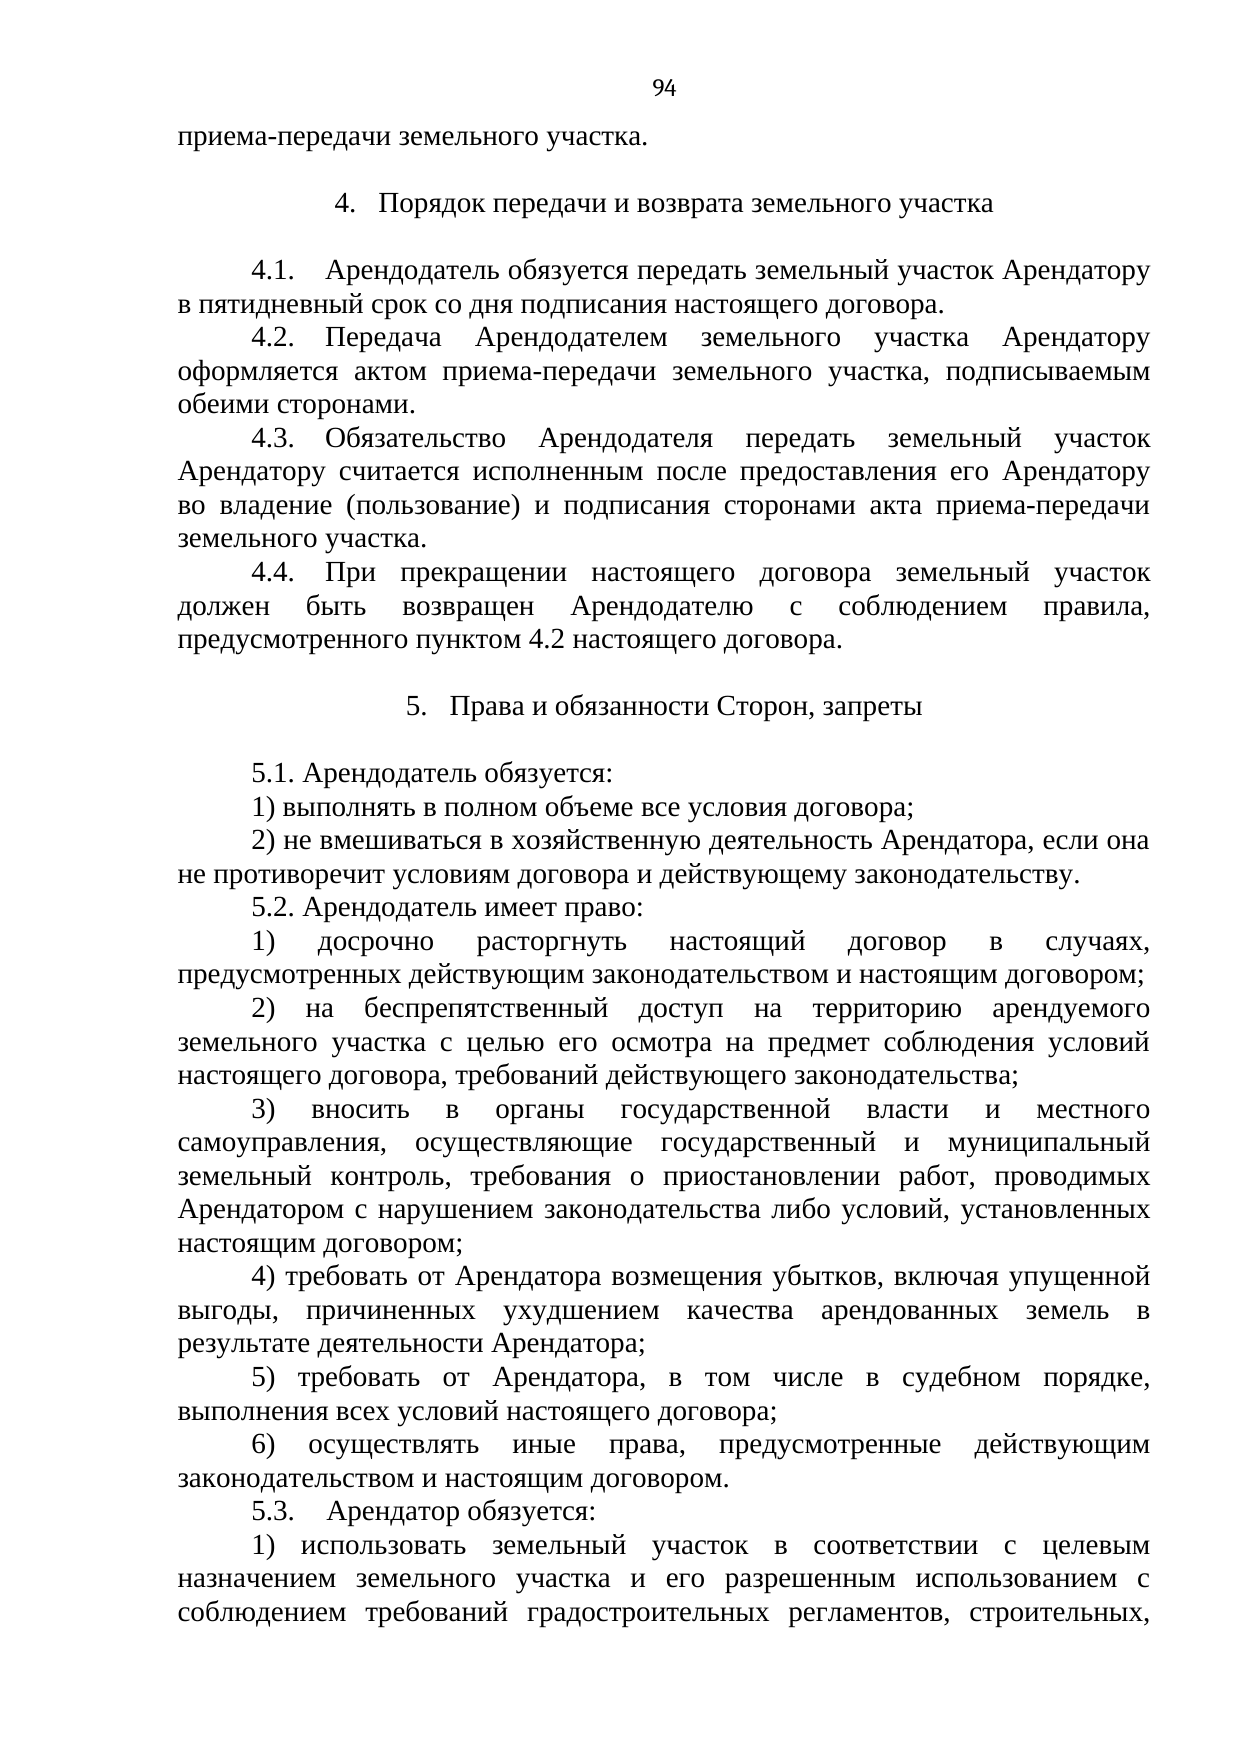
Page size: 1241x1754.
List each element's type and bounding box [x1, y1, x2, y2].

table_header [166, 118, 1162, 1627]
